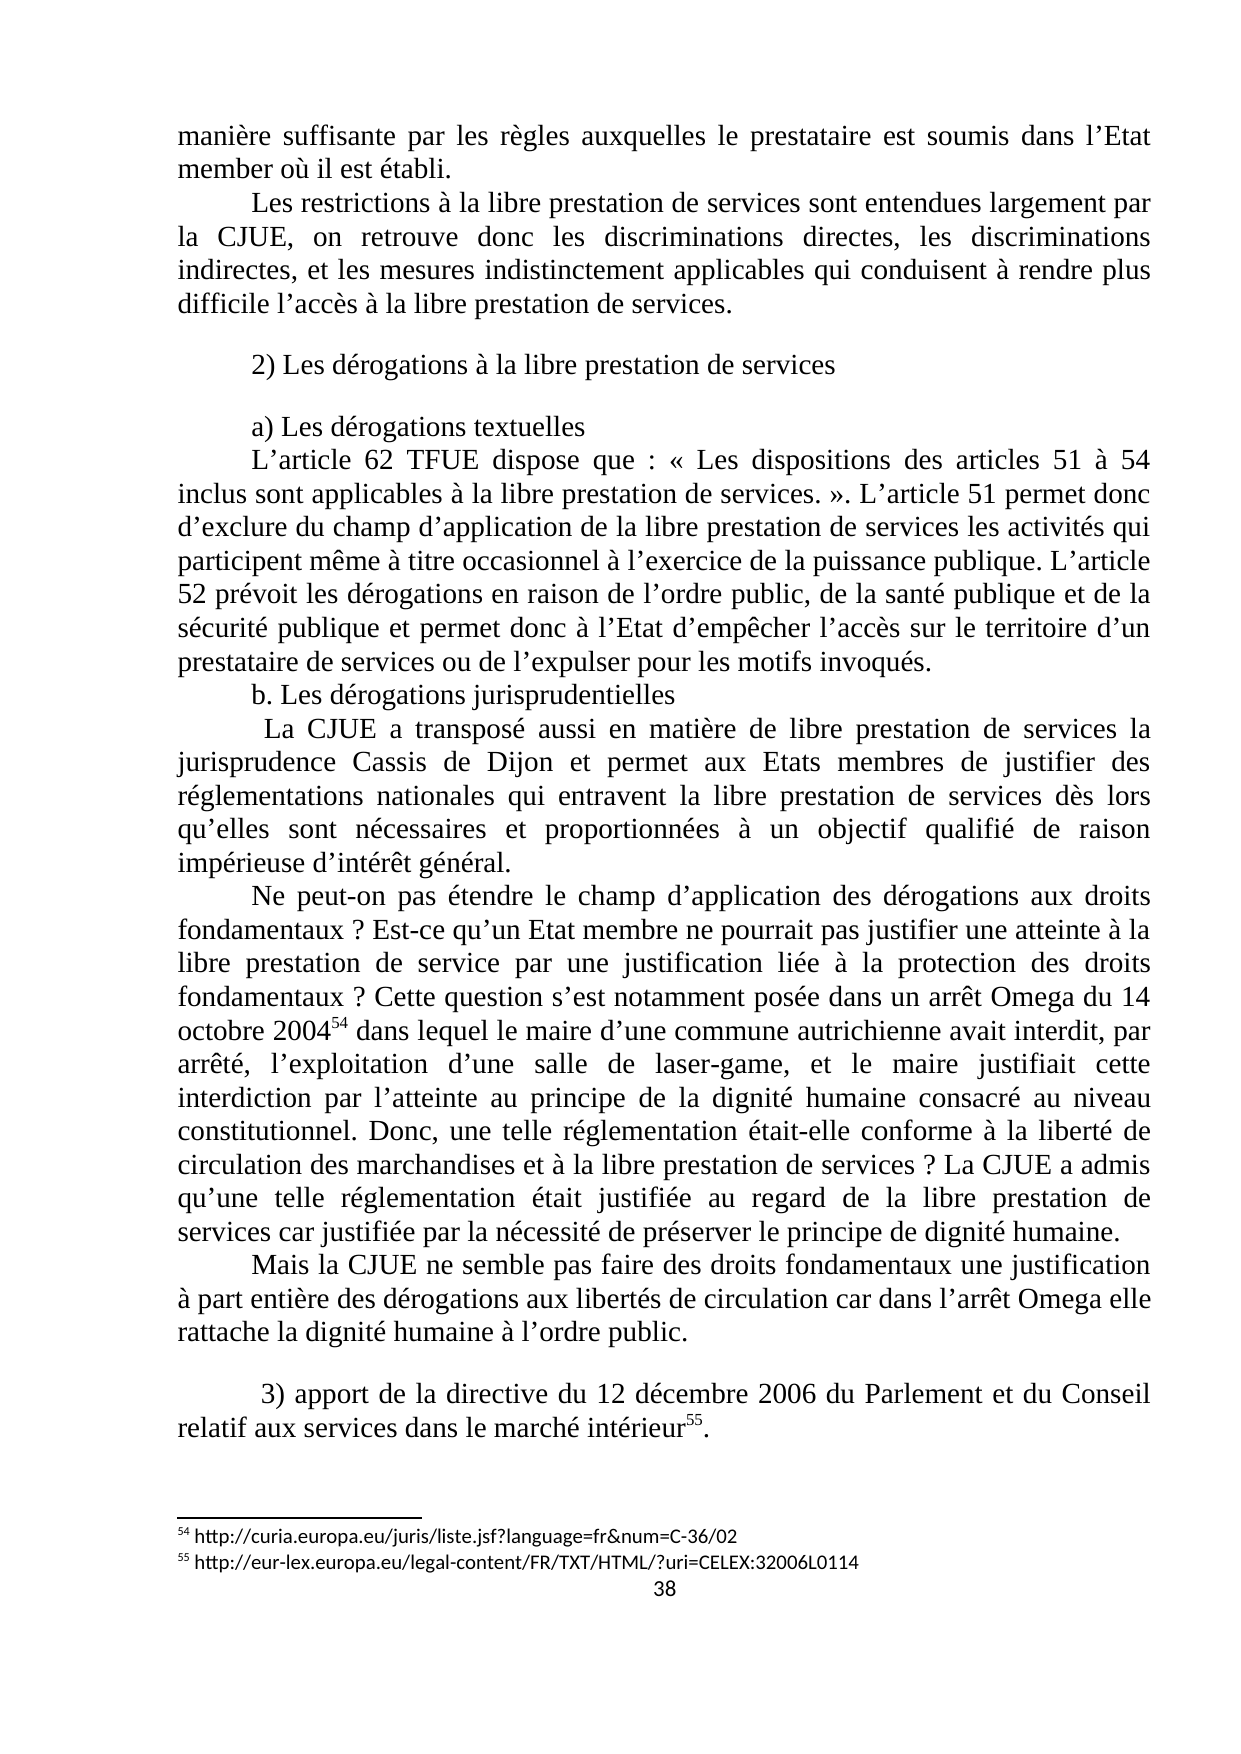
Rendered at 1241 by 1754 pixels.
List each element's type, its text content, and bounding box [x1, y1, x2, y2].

text 2) Les dérogations à la libre prestation de services [177, 347, 1152, 381]
text La CJUE a transposé aussi en matière de libre prestation de services la jurisprudence Cassis de Dijon et permet aux Etats membres de justifier des réglementations nationales qui entravent la libre prestation de services dès lors qu’elles sont nécessaires et proportionnées à un objectif qualifié de raison impérieuse d’intérêt général. [177, 711, 1152, 878]
text Ne peut-on pas étendre le champ d’application des dérogations aux droits fondamentaux ? Est-ce qu’un Etat membre ne pourrait pas justifier une atteinte à la libre prestation de service par une justification liée à la protection des droits fondamentaux ? Cette question s’est notamment posée dans un arrêt Omega du 14 octobre 2004 dans lequel le maire d’une commune autrichienne avait interdit, par arrêté, l’exploitation d’une salle de laser-game, et le maire justifiait cette interdiction par l’atteinte au principe de la dignité humaine consacré au niveau constitutionnel. Donc, une telle réglementation était-elle conforme à la liberté de circulation des marchandises et à la libre prestation de services ? La CJUE a admis qu’une telle réglementation était justifiée au regard de la libre prestation de services car justifiée par la nécessité de préserver le principe de dignité humaine. [177, 878, 1152, 1247]
text 3) apport de la directive du 12 décembre 2006 du Parlement et du Conseil relatif aux services dans le marché intérieur. [177, 1376, 1152, 1443]
text a) Les dérogations textuelles [177, 409, 1152, 442]
text Les restrictions à la libre prestation de services sont entendues largement par la CJUE, on retrouve donc les discriminations directes, les discriminations indirectes, et les mesures indistinctement applicables qui conduisent à rendre plus difficile l’accès à la libre prestation de services. [177, 185, 1152, 319]
text b. Les dérogations jurisprudentielles [177, 677, 1152, 711]
text L’article 62 TFUE dispose que : « Les dispositions des articles 51 à 54 inclus sont applicables à la libre prestation de services. ». L’article 51 permet donc d’exclure du champ d’application de la libre prestation de services les activités qui participent même à titre occasionnel à l’exercice de la puissance publique. L’article 52 prévoit les dérogations en raison de l’ordre public, de la santé publique et de la sécurité publique et permet donc à l’Etat d’empêcher l’accès sur le territoire d’un prestataire de services ou de l’expulser pour les motifs invoqués. [177, 442, 1152, 677]
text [177, 118, 1152, 185]
text Mais la CJUE ne semble pas faire des droits fondamentaux une justification à part entière des dérogations aux libertés de circulation car dans l’arrêt Omega elle rattache la dignité humaine à l’ordre public. [177, 1247, 1152, 1348]
